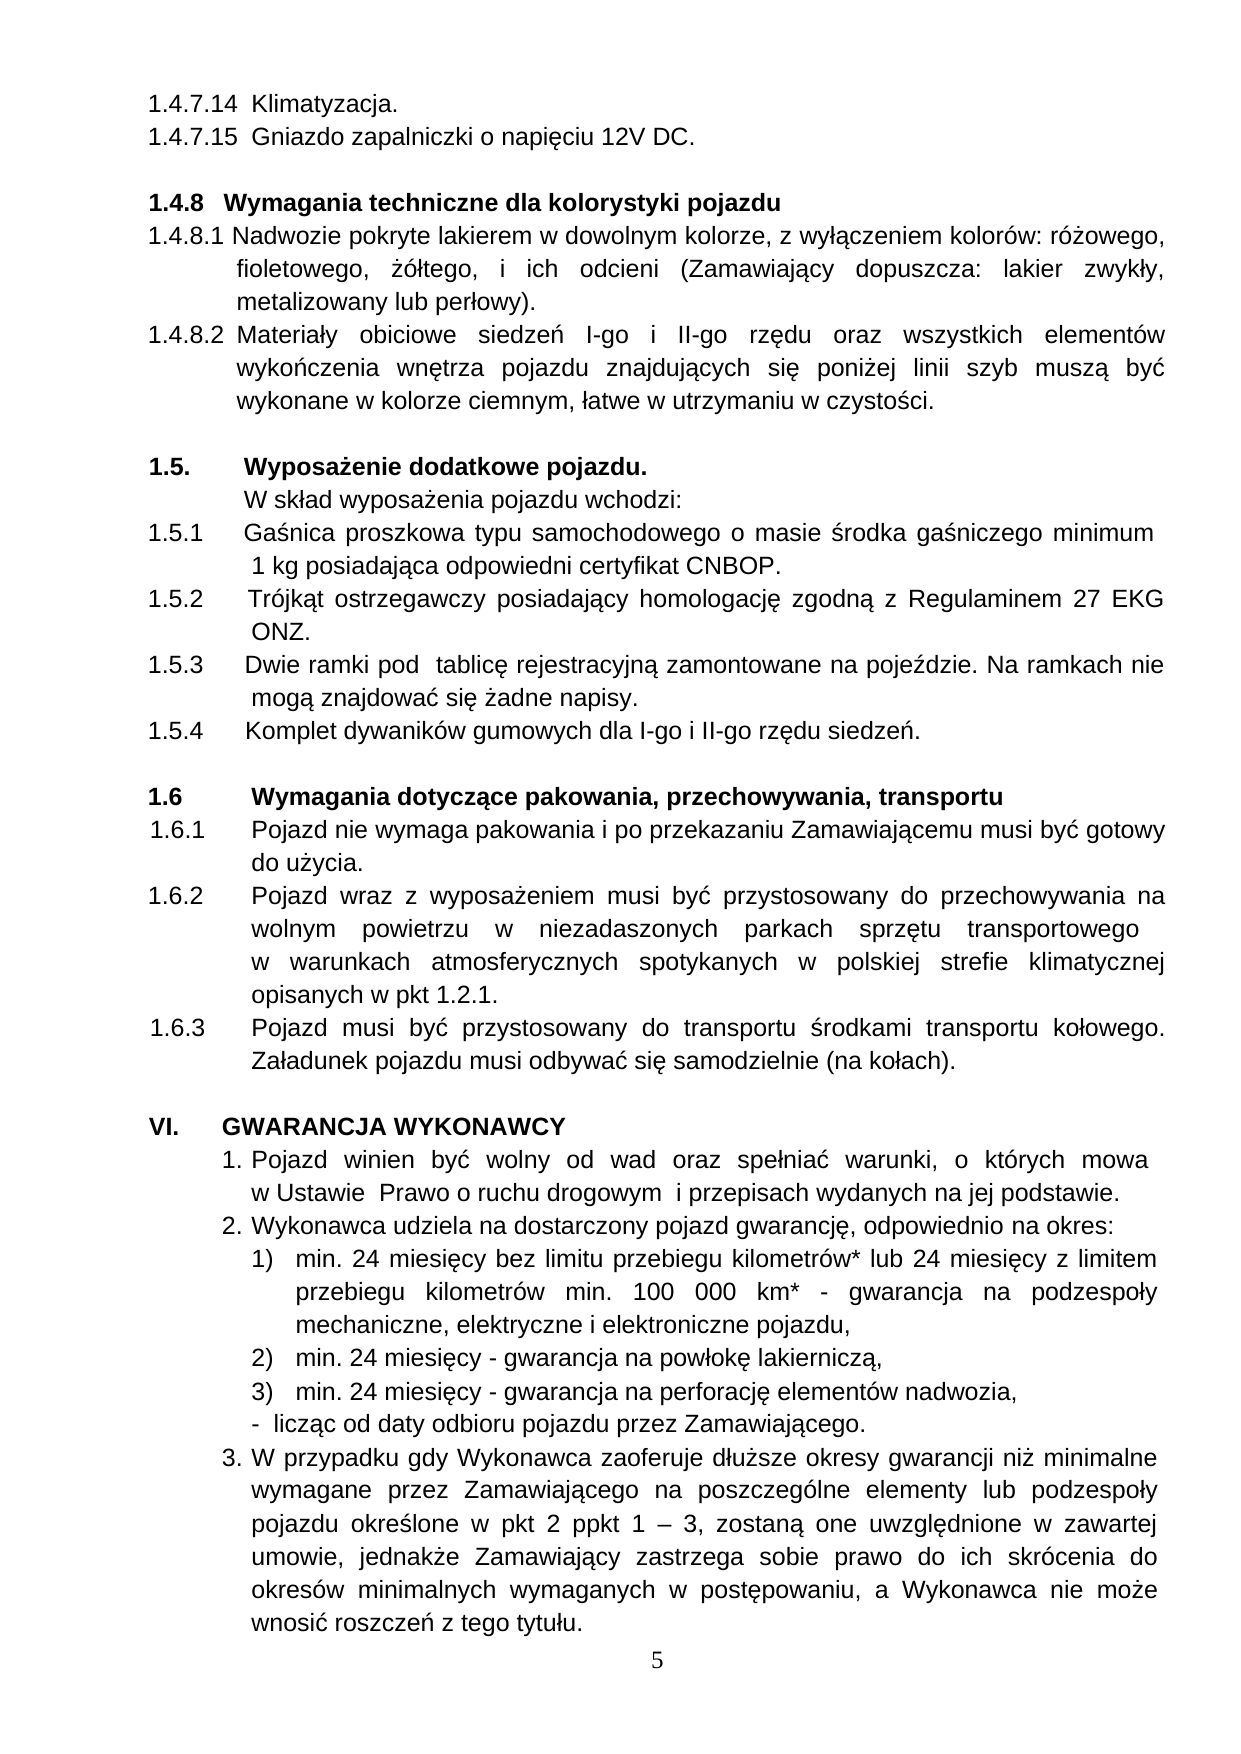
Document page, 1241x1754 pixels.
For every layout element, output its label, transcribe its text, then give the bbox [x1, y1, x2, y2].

list min. 24 miesięcy - gwarancja na perforację elementów nadwozia, [251, 1376, 1159, 1405]
text 1.6 Wymagania dotyczące pakowania, przechowywania, transportu [148, 782, 1166, 811]
text - licząc od daty odbioru pojazdu przez Zamawiającego. [251, 1409, 1159, 1438]
text 1.6.3 Pojazd musi być przystosowany do transportu środkami transportu kołowego. Załadunek pojazdu musi odbywać się samodzielnie (na kołach). [149, 1013, 1166, 1075]
list Wymagania techniczne dla kolorystyki pojazdu [148, 188, 1166, 216]
list Klimatyzacja. [148, 89, 1166, 117]
list Materiały obiciowe siedzeń I-go i II-go rzędu oraz wszystkich elementów wykończenia wnętrza pojazdu znajdujących się poniżej linii szyb muszą być wykonane w kolorze ciemnym, łatwe w utrzymaniu w czystości. [148, 320, 1166, 414]
text 1.5.3 Dwie ramki pod tablicę rejestracyjną zamontowane na pojeździe. Na ramkach nie mogą znajdować się żadne napisy. [148, 650, 1166, 712]
list min. 24 miesięcy bez limitu przebiegu kilometrów* lub 24 miesięcy z limitem przebiegu kilometrów min. 100 000 km* - gwarancja na podzespoły mechaniczne, elektryczne i elektroniczne pojazdu, [251, 1244, 1159, 1339]
list Gniazdo zapalniczki o napięciu 12V DC. [148, 122, 1166, 150]
text 1.6.2 Pojazd wraz z wyposażeniem musi być przystosowany do przechowywania na wolnym powietrzu w niezadaszonych parkach sprzętu transportowego w warunkach atmosferycznych spotykanych w polskiej strefie klimatycznej opisanych w pkt 1.2.1. [148, 881, 1166, 1009]
list Pojazd winien być wolny od wad oraz spełniać warunki, o których mowa w Ustawie Prawo o ruchu drogowym i przepisach wydanych na jej podstawie. [222, 1145, 1166, 1207]
text 1.5. Wyposażenie dodatkowe pojazdu. [149, 452, 1166, 481]
text 1.4.8.1 Nadwozie pokryte lakierem w dowolnym kolorze, z wyłączeniem kolorów: różowego, fioletowego, żółtego, i ich odcieni (Zamawiający dopuszcza: lakier zwykły, metalizowany lub perłowy). [148, 221, 1166, 316]
text VI. GWARANCJA WYKONAWCY [149, 1112, 1166, 1141]
list Wykonawca udziela na dostarczony pojazd gwarancję, odpowiednio na okres: [222, 1211, 1166, 1240]
text 1.5.1 Gaśnica proszkowa typu samochodowego o masie środka gaśniczego minimum posiadająca odpowiedni certyfikat CNBOP. [148, 518, 1166, 580]
list min. 24 miesięcy - gwarancja na powłokę lakierniczą, [251, 1343, 1159, 1372]
text W skład wyposażenia pojazdu wchodzi: [141, 485, 1166, 514]
list W przypadku gdy Wykonawca zaoferuje dłuższe okresy gwarancji niż minimalne wymagane przez Zamawiającego na poszczególne elementy lub podzespoły pojazdu określone w pkt 2 ppkt 1 – 3, zostaną one uwzględnione w zawartej umowie, jednakże Zamawiający zastrzega sobie prawo do ich skrócenia do okresów minimalnych wymaganych w postępowaniu, a Wykonawca nie może wnosić roszczeń z tego tytułu. [222, 1442, 1159, 1636]
text 1.5.2 Trójkąt ostrzegawczy posiadający homologację zgodną z Regulaminem 27 EKG ONZ. [148, 584, 1166, 646]
text 1.6.1 Pojazd nie wymaga pakowania i po przekazaniu Zamawiającemu musi być gotowy do użycia. [149, 815, 1166, 877]
text 1.5.4 Komplet dywaników gumowych dla I-go i II-go rzędu siedzeń. [148, 716, 1166, 745]
